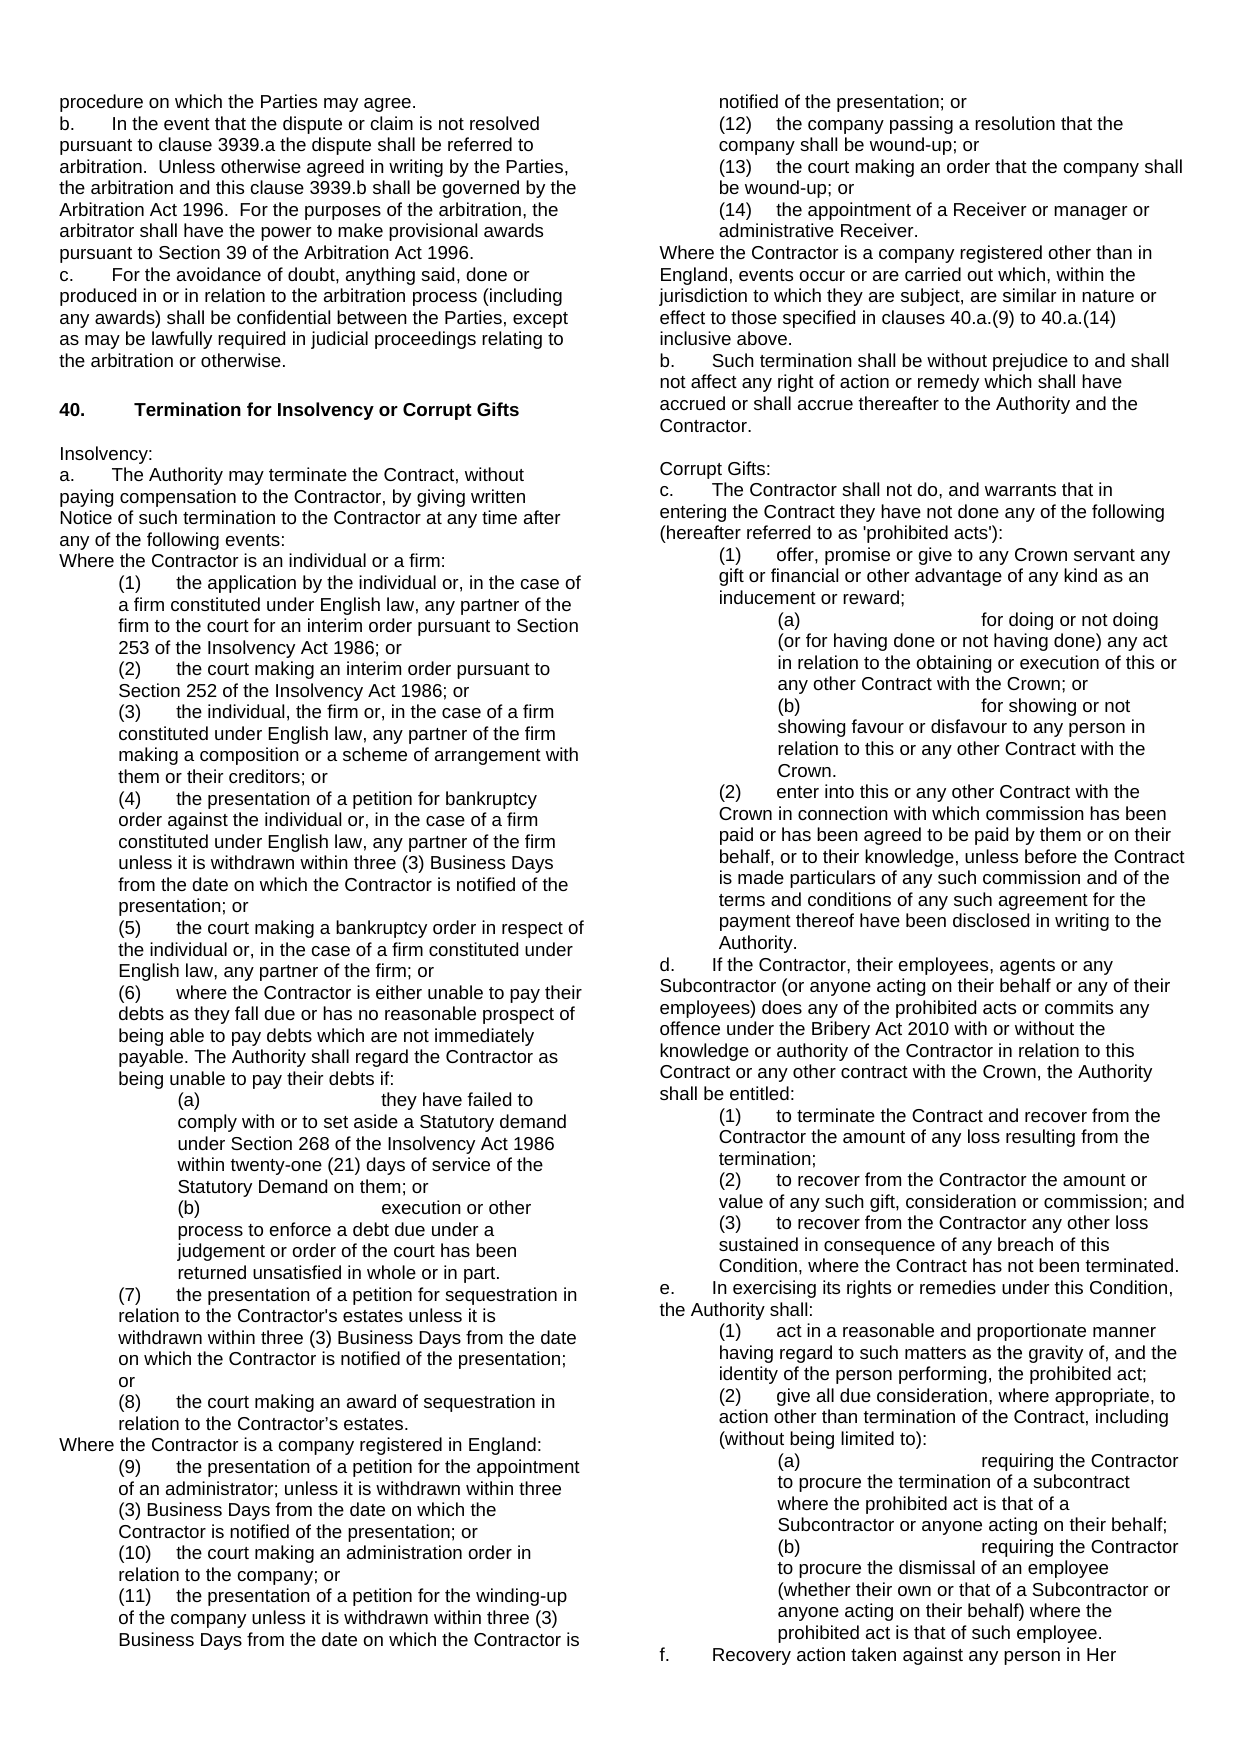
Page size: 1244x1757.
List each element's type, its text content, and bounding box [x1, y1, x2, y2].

list for showing or not showing favour or disfavour to any person in relation to this or any other Contract with the Crown. [777, 695, 1185, 781]
list In the event that the dispute or claim is not resolved pursuant to clause 39.a the dispute shall be referred to arbitration. Unless otherwise agreed in writing by the Parties, the arbitration and this clause 39.b shall be governed by the Arbitration Act 1996. For the purposes of the arbitration, the arbitrator shall have the power to make provisional awards pursuant to Section 39 of the Arbitration Act 1996. [59, 112, 584, 263]
list the presentation of a petition for bankruptcy order against the individual or, in the case of a firm constituted under English law, any partner of the firm unless it is withdrawn within three (3) Business Days from the date on which the Contractor is notified of the presentation; or [118, 787, 584, 917]
list the presentation of a petition for the winding-up of the company unless it is withdrawn within three (3) Business Days from the date on which the Contractor is notified of the presentation; or [118, 1585, 584, 1650]
list the presentation of a petition for the appointment of an administrator; unless it is withdrawn within three (3) Business Days from the date on which the Contractor is notified of the presentation; or [118, 1456, 584, 1542]
text Corrupt Gifts: [659, 457, 1185, 479]
list Termination for Insolvency or Corrupt Gifts [59, 399, 584, 421]
text Where the Contractor is a company registered in England: [59, 1434, 584, 1456]
list to recover from the Contractor any other loss sustained in consequence of any breach of this Condition, where the Contract has not been terminated. [718, 1212, 1185, 1277]
list requiring the Contractor to procure the dismissal of an employee (whether their own or that of a Subcontractor or anyone acting on their behalf) where the prohibited act is that of such employee. [777, 1536, 1185, 1643]
text Insolvency: [59, 421, 584, 464]
list the court making an administration order in relation to the company; or [118, 1542, 584, 1585]
list they have failed to comply with or to set aside a Statutory demand under Section 268 of the Insolvency Act 1986 within twenty-one (21) days of service of the Statutory Demand on them; or [177, 1089, 584, 1197]
list where the Contractor is either unable to pay their debts as they fall due or has no reasonable prospect of being able to pay debts which are not immediately payable. The Authority shall regard the Contractor as being unable to pay their debts if: [118, 981, 584, 1089]
list the company passing a resolution that the company shall be wound-up; or [718, 112, 1185, 156]
list the appointment of a Receiver or manager or administrative Receiver. [718, 199, 1185, 242]
list The Contractor shall not do, and warrants that in entering the Contract they have not done any of the following (hereafter referred to as 'prohibited acts'): [659, 479, 1185, 544]
list The Authority may terminate the Contract, without paying compensation to the Contractor, by giving written Notice of such termination to the Contractor at any time after any of the following events: [59, 464, 584, 550]
list execution or other process to enforce a debt due under a judgement or order of the court has been returned unsatisfied in whole or in part. [177, 1197, 584, 1283]
list In exercising its rights or remedies under this Condition, the Authority shall: [659, 1277, 1185, 1320]
list For the avoidance of doubt, anything said, done or produced in or in relation to the arbitration process (including any awards) shall be confidential between the Parties, except as may be lawfully required in judicial proceedings relating to the arbitration or otherwise. [59, 263, 584, 399]
list the court making an order that the company shall be wound-up; or [718, 156, 1185, 199]
list offer, promise or give to any Crown servant any gift or financial or other advantage of any kind as an inducement or reward; [718, 544, 1185, 608]
list the court making a bankruptcy order in respect of the individual or, in the case of a firm constituted under English law, any partner of the firm; or [118, 917, 584, 981]
list Such termination shall be without prejudice to and shall not affect any right of action or remedy which shall have accrued or shall accrue thereafter to the Authority and the Contractor. [659, 350, 1185, 436]
text Where the Contractor is an individual or a firm: [59, 550, 584, 572]
list give all due consideration, where appropriate, to action other than termination of the Contract, including (without being limited to): [718, 1385, 1185, 1449]
list for doing or not doing (or for having done or not having done) any act in relation to the obtaining or execution of this or any other Contract with the Crown; or [777, 608, 1185, 695]
list the presentation of a petition for sequestration in relation to the Contractor's estates unless it is withdrawn within three (3) Business Days from the date on which the Contractor is notified of the presentation; or [118, 1283, 584, 1391]
list the individual, the firm or, in the case of a firm constituted under English law, any partner of the firm making a composition or a scheme of arrangement with them or their creditors; or [118, 701, 584, 787]
text Where the Contractor is a company registered other than in England, events occur or are carried out which, within the jurisdiction to which they are subject, are similar in nature or effect to those specified in clauses 40.a.(9) to 40.a.(14) inclusive above. [659, 242, 1185, 350]
list the application by the individual or, in the case of a firm constituted under English law, any partner of the firm to the court for an interim order pursuant to Section 253 of the Insolvency Act 1986; or [118, 572, 584, 658]
list to terminate the Contract and recover from the Contractor the amount of any loss resulting from the termination; [718, 1104, 1185, 1169]
list act in a reasonable and proportionate manner having regard to such matters as the gravity of, and the identity of the person performing, the prohibited act; [718, 1320, 1185, 1385]
list If the Contractor, their employees, agents or any Subcontractor (or anyone acting on their behalf or any of their employees) does any of the prohibited acts or commits any offence under the Bribery Act 2010 with or without the knowledge or authority of the Contractor in relation to this Contract or any other contract with the Crown, the Authority shall be entitled: [659, 953, 1185, 1104]
list enter into this or any other Contract with the Crown in connection with which commission has been paid or has been agreed to be paid by them or on their behalf, or to their knowledge, unless before the Contract is made particulars of any such commission and of the terms and conditions of any such agreement for the payment thereof have been disclosed in writing to the Authority. [718, 781, 1185, 953]
list requiring the Contractor to procure the termination of a subcontract where the prohibited act is that of a Subcontractor or anyone acting on their behalf; [777, 1449, 1185, 1536]
list to recover from the Contractor the amount or value of any such gift, consideration or commission; and [718, 1169, 1185, 1212]
list the court making an award of sequestration in relation to the Contractor’s estates. [118, 1391, 584, 1434]
list the court making an interim order pursuant to Section 252 of the Insolvency Act 1986; or [118, 658, 584, 701]
